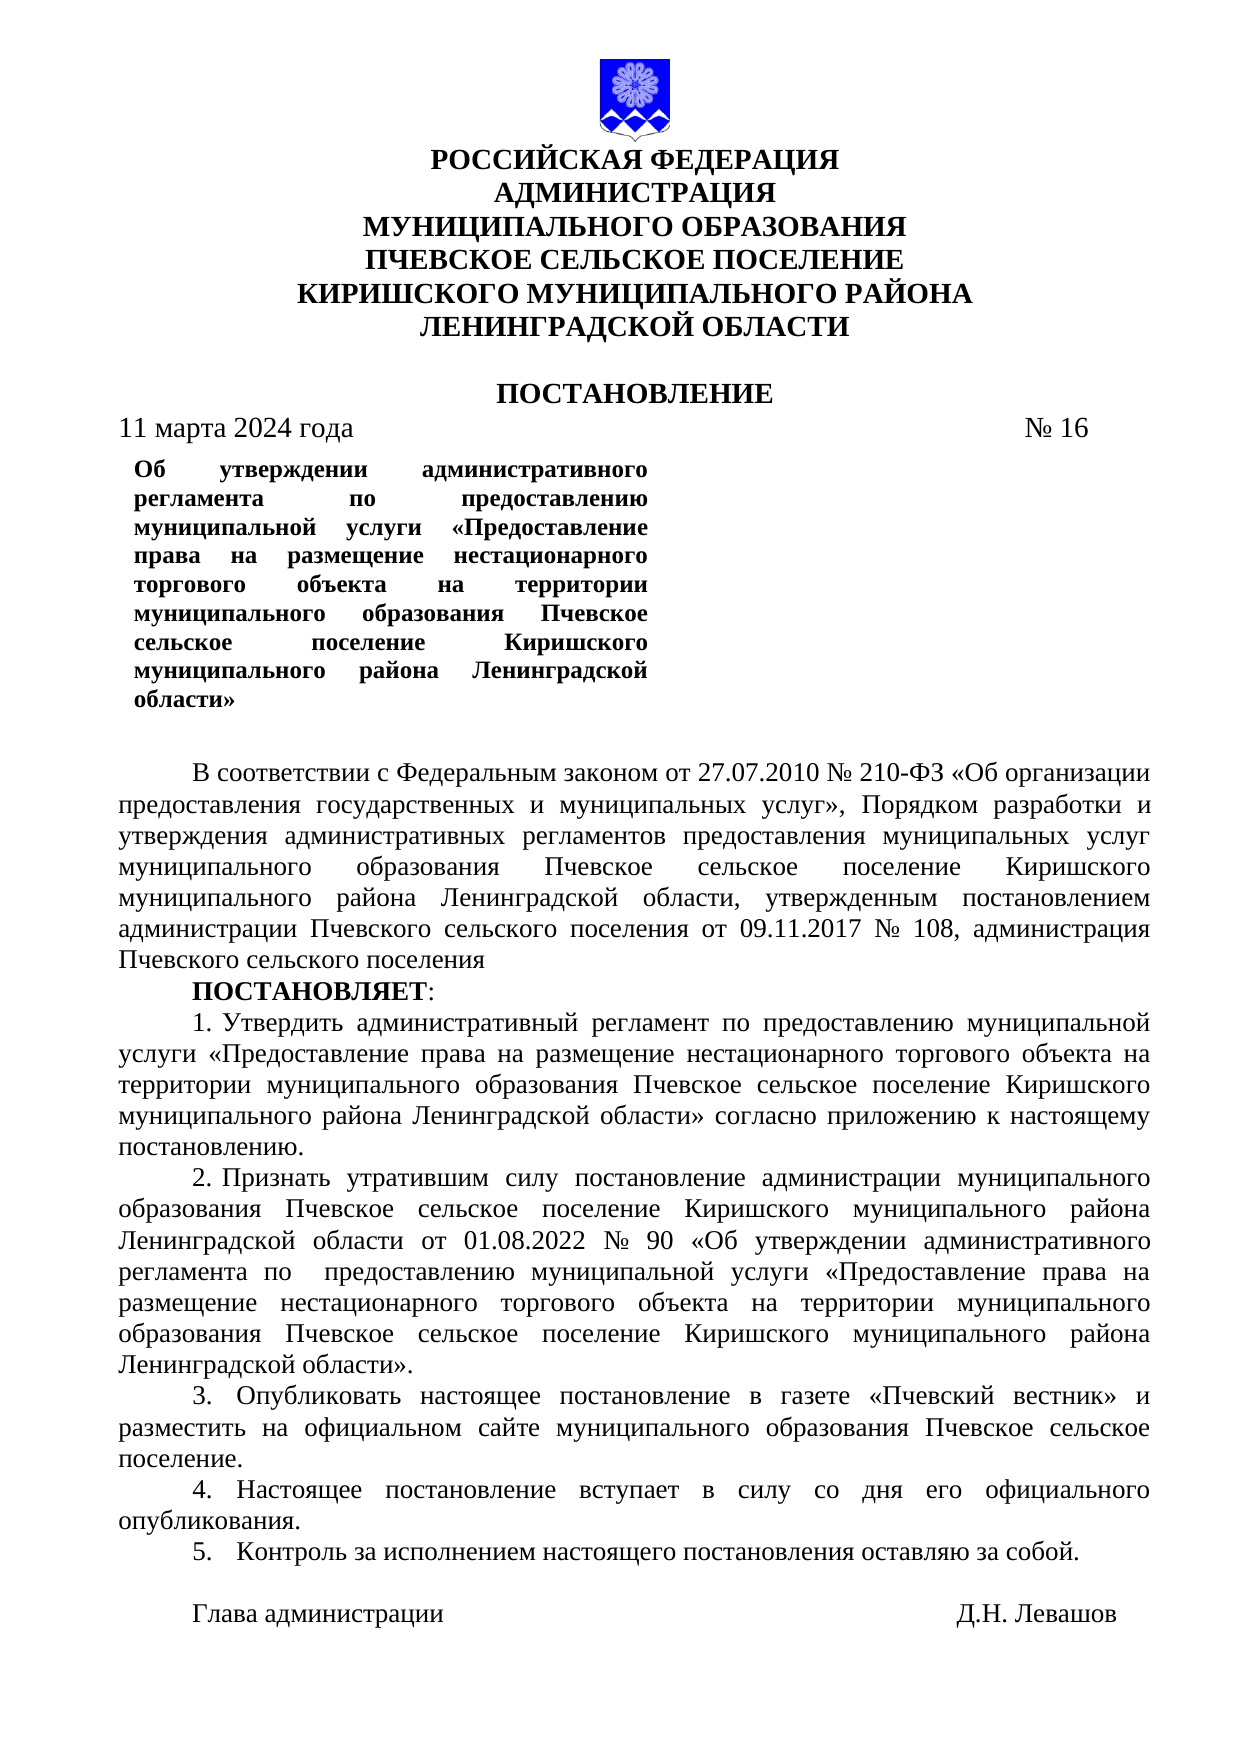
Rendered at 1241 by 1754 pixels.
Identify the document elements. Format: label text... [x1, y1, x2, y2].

text 11 марта 2024 года № 16 [118, 410, 1152, 444]
text ПЧЕВСКОЕ СЕЛЬСКОЕ ПОСЕЛЕНИЕ [118, 242, 1152, 276]
text МУНИЦИПАЛЬНОГО ОБРАЗОВАНИЯ [118, 209, 1152, 242]
list Настоящее постановление вступает в силу со дня его официального опубликования. [118, 1473, 1152, 1535]
list Контроль за исполнением настоящего постановления оставляю за собой. [118, 1535, 1152, 1566]
text АДМИНИСТРАЦИЯ [118, 175, 1152, 209]
text Глава администрации Д.Н. Левашов [118, 1597, 1152, 1629]
subtitle ПОСТАНОВЛЕНИЕ [118, 377, 1152, 410]
list Признать утратившим силу постановление администрации муниципального образования Пчевское сельское поселение Киришского муниципального района Ленинградской области от 01.08.2022 № 90 «Об утверждении административного регламента по предоставлению муниципальной услуги «Предоставление права на размещение нестационарного торгового объекта на территории муниципального образования Пчевское сельское поселение Киришского муниципального района Ленинградской области». [118, 1161, 1152, 1379]
text В соответствии с Федеральным законом от 27.07.2010 № 210-ФЗ «Об организации предоставления государственных и муниципальных услуг», Порядком разработки и утверждения административных регламентов предоставления муниципальных услуг муниципального образования Пчевское сельское поселение Киришского муниципального района Ленинградской области, утвержденным постановлением администрации Пчевского сельского поселения от 09.11.2017 № 108, администрация Пчевского сельского поселения [118, 757, 1152, 974]
text ЛЕНИНГРАДСКОЙ ОБЛАСТИ [118, 309, 1152, 343]
text 3. Опубликовать настоящее постановление в газете «Пчевский вестник» и разместить на официальном сайте муниципального образования Пчевское сельское поселение. [118, 1379, 1152, 1473]
text РОССИЙСКАЯ ФЕДЕРАЦИЯ [118, 142, 1152, 175]
picture [599, 59, 670, 142]
list Утвердить административный регламент по предоставлению муниципальной услуги «Предоставление права на размещение нестационарного торгового объекта на территории муниципального образования Пчевское сельское поселение Киришского муниципального района Ленинградской области» согласно приложению к настоящему постановлению. [118, 1006, 1152, 1161]
text КИРИШСКОГО МУНИЦИПАЛЬНОГО РАЙОНА [118, 276, 1152, 309]
text ПОСТАНОВЛЯЕТ: [118, 974, 1152, 1006]
